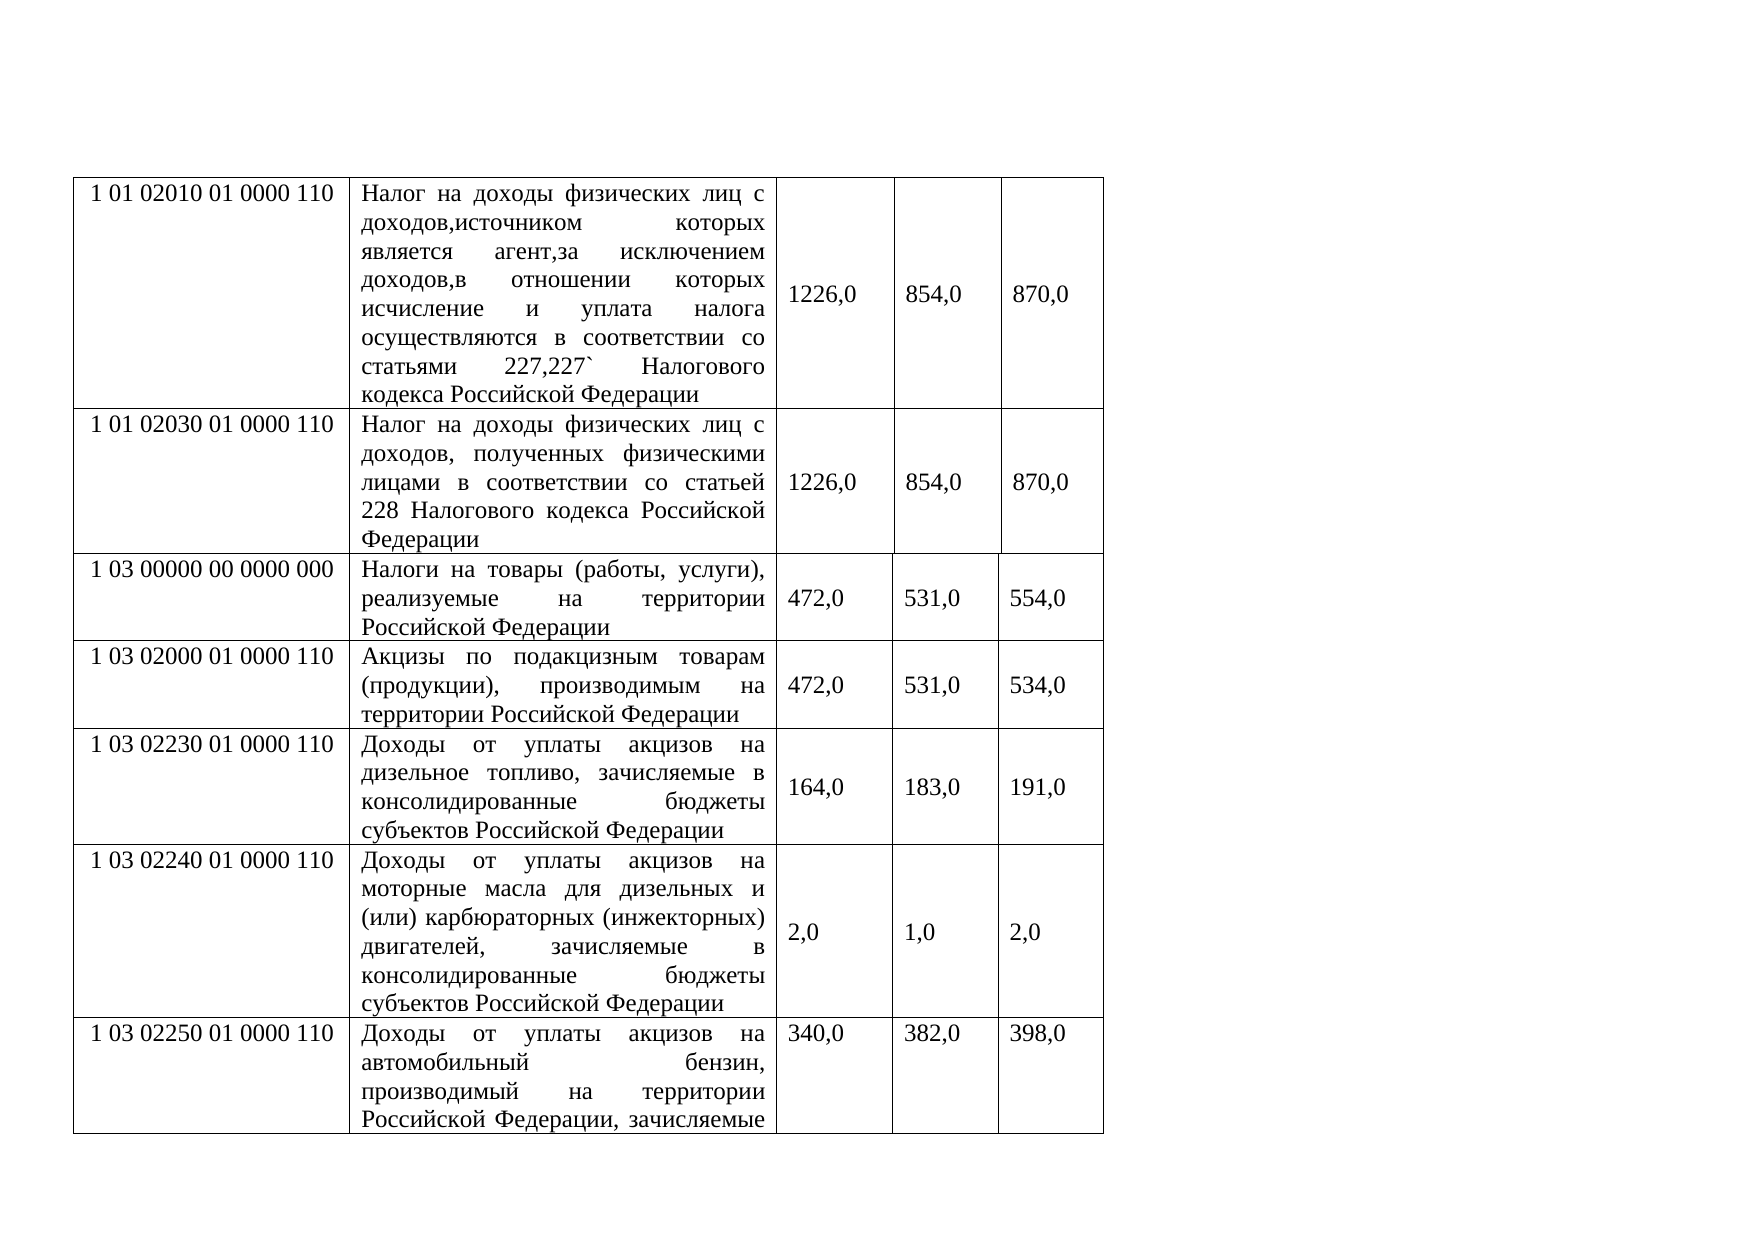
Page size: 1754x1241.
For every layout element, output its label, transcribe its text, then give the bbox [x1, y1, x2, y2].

table_cell 191,0 [999, 729, 1103, 844]
table_cell 854,0 [895, 409, 1001, 553]
table_cell 183,0 [893, 729, 998, 844]
table_cell 340,0 [777, 1018, 892, 1133]
table_cell 1226,0 [777, 178, 894, 408]
table_cell 1 03 02230 01 0000 110 [74, 729, 349, 844]
table_cell 554,0 [999, 554, 1103, 640]
table_cell Налог на доходы физических лиц с доходов,источником которых является агент,за исключением доходов,в отношении которых исчисление и уплата налога осуществляются в соответствии со статьями 227,227` Налогового кодекса Российской Федерации [350, 178, 776, 408]
table_cell 531,0 [893, 554, 998, 640]
table_cell 398,0 [999, 1018, 1103, 1133]
table_cell 472,0 [777, 641, 892, 728]
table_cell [350, 1018, 776, 1133]
table_cell 2,0 [999, 845, 1103, 1017]
table_cell 1 03 02240 01 0000 110 [74, 845, 349, 1017]
table_cell 854,0 [895, 178, 1001, 408]
table_cell 1,0 [893, 845, 998, 1017]
table_cell 1 01 02030 01 0000 110 [74, 409, 349, 553]
table_cell 870,0 [1002, 178, 1103, 408]
table_cell 870,0 [1002, 409, 1103, 553]
table_cell 2,0 [777, 845, 892, 1017]
table_cell Доходы от уплаты акцизов на дизельное топливо, зачисляемые в консолидированные бюджеты субъектов Российской Федерации [350, 729, 776, 844]
table_cell 382,0 [893, 1018, 998, 1133]
table_cell Акцизы по подакцизным товарам (продукции), производимым на территории Российской Федерации [350, 641, 776, 728]
table_cell 472,0 [777, 554, 892, 640]
table_cell 1 01 02010 01 0000 110 [74, 178, 349, 408]
table_cell 531,0 [893, 641, 998, 728]
table_cell 534,0 [999, 641, 1103, 728]
table_cell 1 03 02000 01 0000 110 [74, 641, 349, 728]
table_cell 1226,0 [777, 409, 894, 553]
table_cell 164,0 [777, 729, 892, 844]
table_cell Налог на доходы физических лиц с доходов, полученных физическими лицами в соответствии со статьей 228 Налогового кодекса Российской Федерации [350, 409, 776, 553]
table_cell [74, 1018, 349, 1133]
table_cell 1 03 00000 00 0000 000 [74, 554, 349, 640]
table_cell Доходы от уплаты акцизов на моторные масла для дизельных и (или) карбюраторных (инжекторных) двигателей, зачисляемые в консолидированные бюджеты субъектов Российской Федерации [350, 845, 776, 1017]
table_cell Налоги на товары (работы, услуги), реализуемые на территории Российской Федерации [350, 554, 776, 640]
